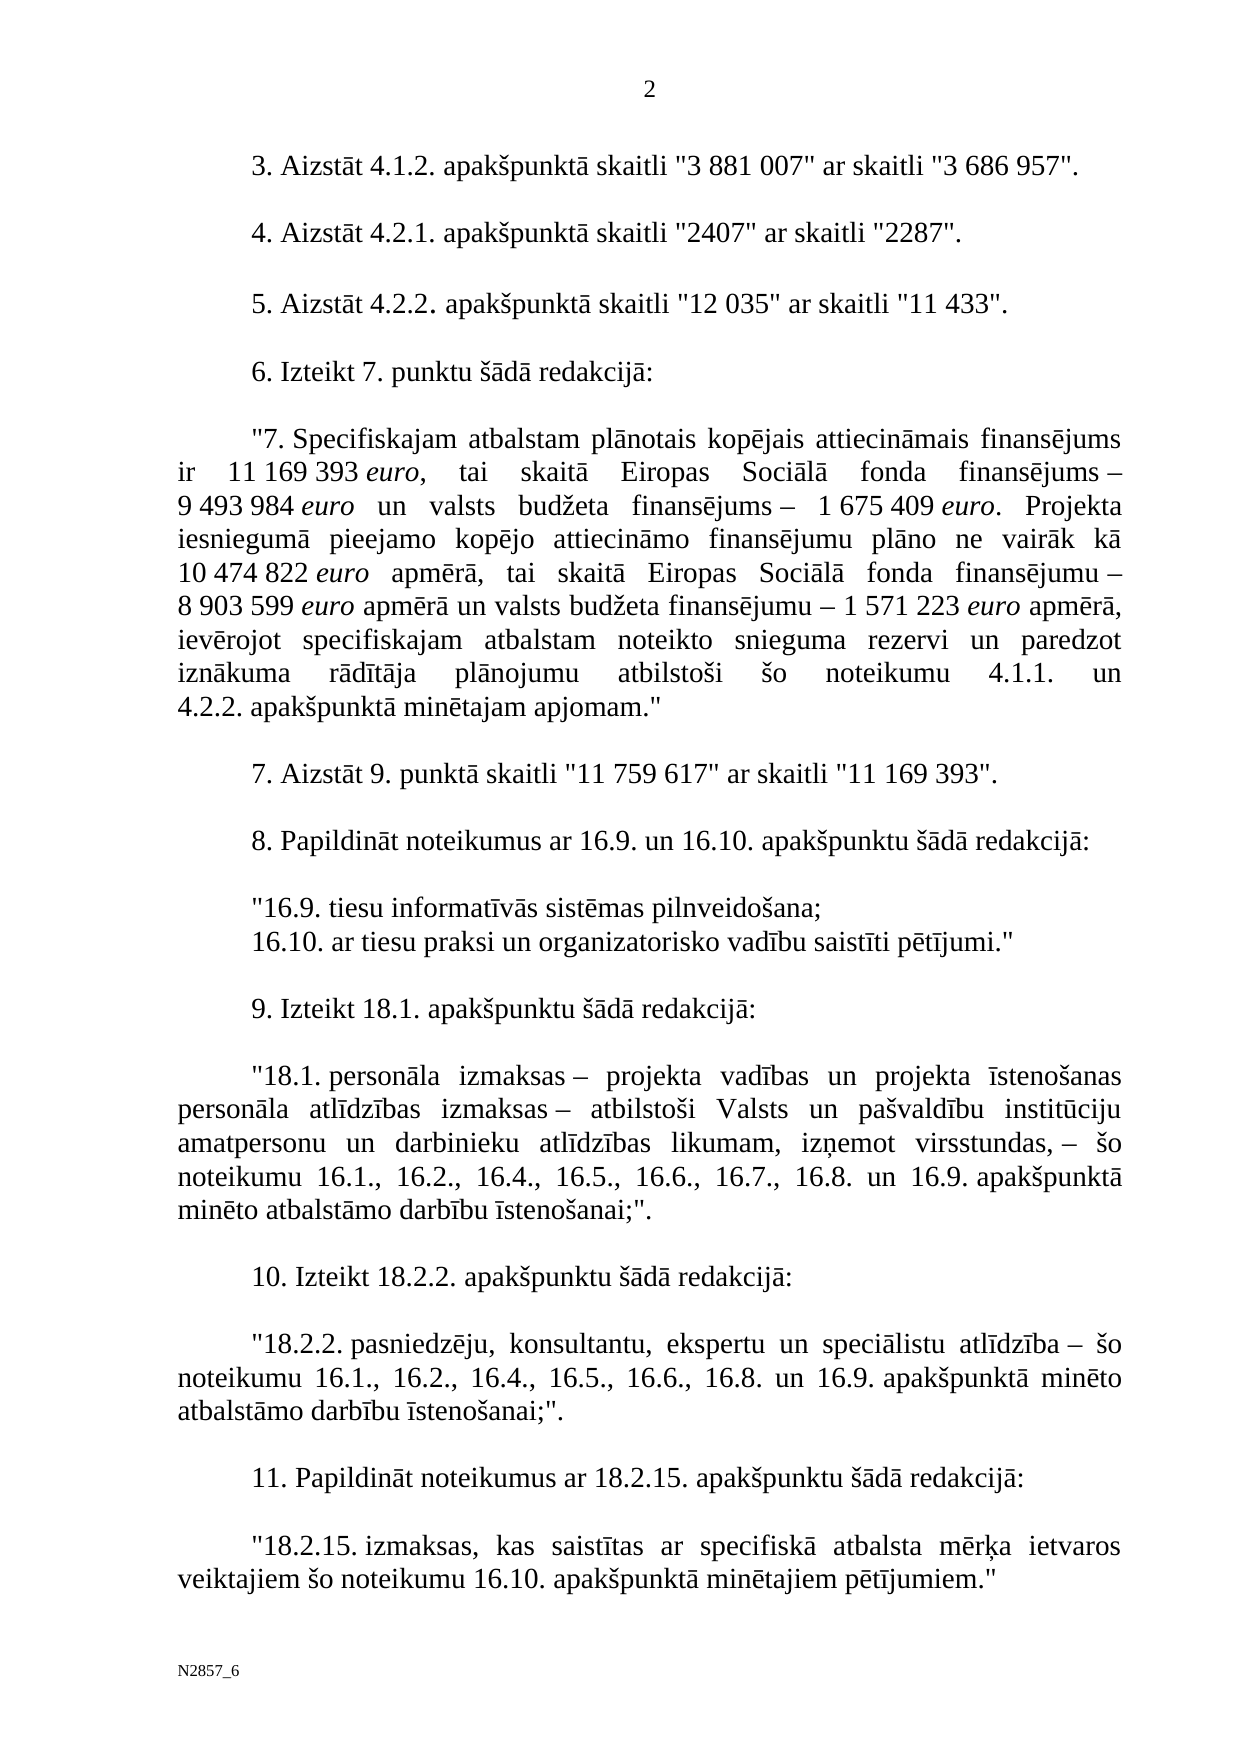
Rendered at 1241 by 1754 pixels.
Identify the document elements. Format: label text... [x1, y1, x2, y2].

text 4. Aizstāt 4.2.1. apakšpunktā skaitli "2407" ar skaitli "2287". [177, 215, 1122, 248]
text "18.1. personāla izmaksas – projekta vadības un projekta īstenošanas personāla atlīdzības izmaksas – atbilstoši Valsts un pašvaldību institūciju amatpersonu un darbinieku atlīdzības likumam, izņemot virsstundas, – šo noteikumu 16.1., 16.2., 16.4., 16.5., 16.6., 16.7., 16.8. un 16.9. apakšpunktā minēto atbalstāmo darbību īstenošanai;". [177, 1058, 1122, 1226]
text 9. Izteikt 18.1. apakšpunktu šādā redakcijā: [177, 991, 1122, 1024]
text 3. Aizstāt 4.1.2. apakšpunktā skaitli "3 881 007" ar skaitli "3 686 957". [177, 148, 1122, 181]
text 11. Papildināt noteikumus ar 18.2.15. apakšpunktu šādā redakcijā: [177, 1461, 1122, 1494]
text 5. Aizstāt 4.2.2. apakšpunktā skaitli "12 035" ar skaitli "11 433". [177, 282, 1122, 320]
text "16.9. tiesu informatīvās sistēmas pilnveidošana; [177, 890, 1122, 924]
text "18.2.2. pasniedzēju, konsultantu, ekspertu un speciālistu atlīdzība – šo noteikumu 16.1., 16.2., 16.4., 16.5., 16.6., 16.8. un 16.9. apakšpunktā minēto atbalstāmo darbību īstenošanai;". [177, 1326, 1122, 1427]
text 10. Izteikt 18.2.2. apakšpunktu šādā redakcijā: [177, 1259, 1122, 1293]
text 6. Izteikt 7. punktu šādā redakcijā: [177, 354, 1122, 387]
text 8. Papildināt noteikumus ar 16.9. un 16.10. apakšpunktu šādā redakcijā: [177, 823, 1122, 857]
text "7. Specifiskajam atbalstam plānotais kopējais attiecināmais finansējums ir 11 169 393 euro, tai skaitā Eiropas Sociālā fonda finansējums – 9 493 984 euro un valsts budžeta finansējums – 1 675 409 euro. Projekta iesniegumā pieejamo kopējo attiecināmo finansējumu plāno ne vairāk kā 10 474 822 euro apmērā, tai skaitā Eiropas Sociālā fonda finansējumu – 8 903 599 euro apmērā un valsts budžeta finansējumu – 1 571 223 euro apmērā, ievērojot specifiskajam atbalstam noteikto snieguma rezervi un paredzot iznākuma rādītāja plānojumu atbilstoši šo noteikumu 4.1.1. un 4.2.2. apakšpunktā minētajam apjomam." [177, 421, 1122, 723]
text "18.2.15. izmaksas, kas saistītas ar specifiskā atbalsta mērķa ietvaros veiktajiem šo noteikumu 16.10. apakšpunktā minētajiem pētījumiem." [177, 1528, 1122, 1595]
text 16.10. ar tiesu praksi un organizatorisko vadību saistīti pētījumi." [177, 924, 1122, 957]
text 7. Aizstāt 9. punktā skaitli "11 759 617" ar skaitli "11 169 393". [177, 756, 1122, 790]
